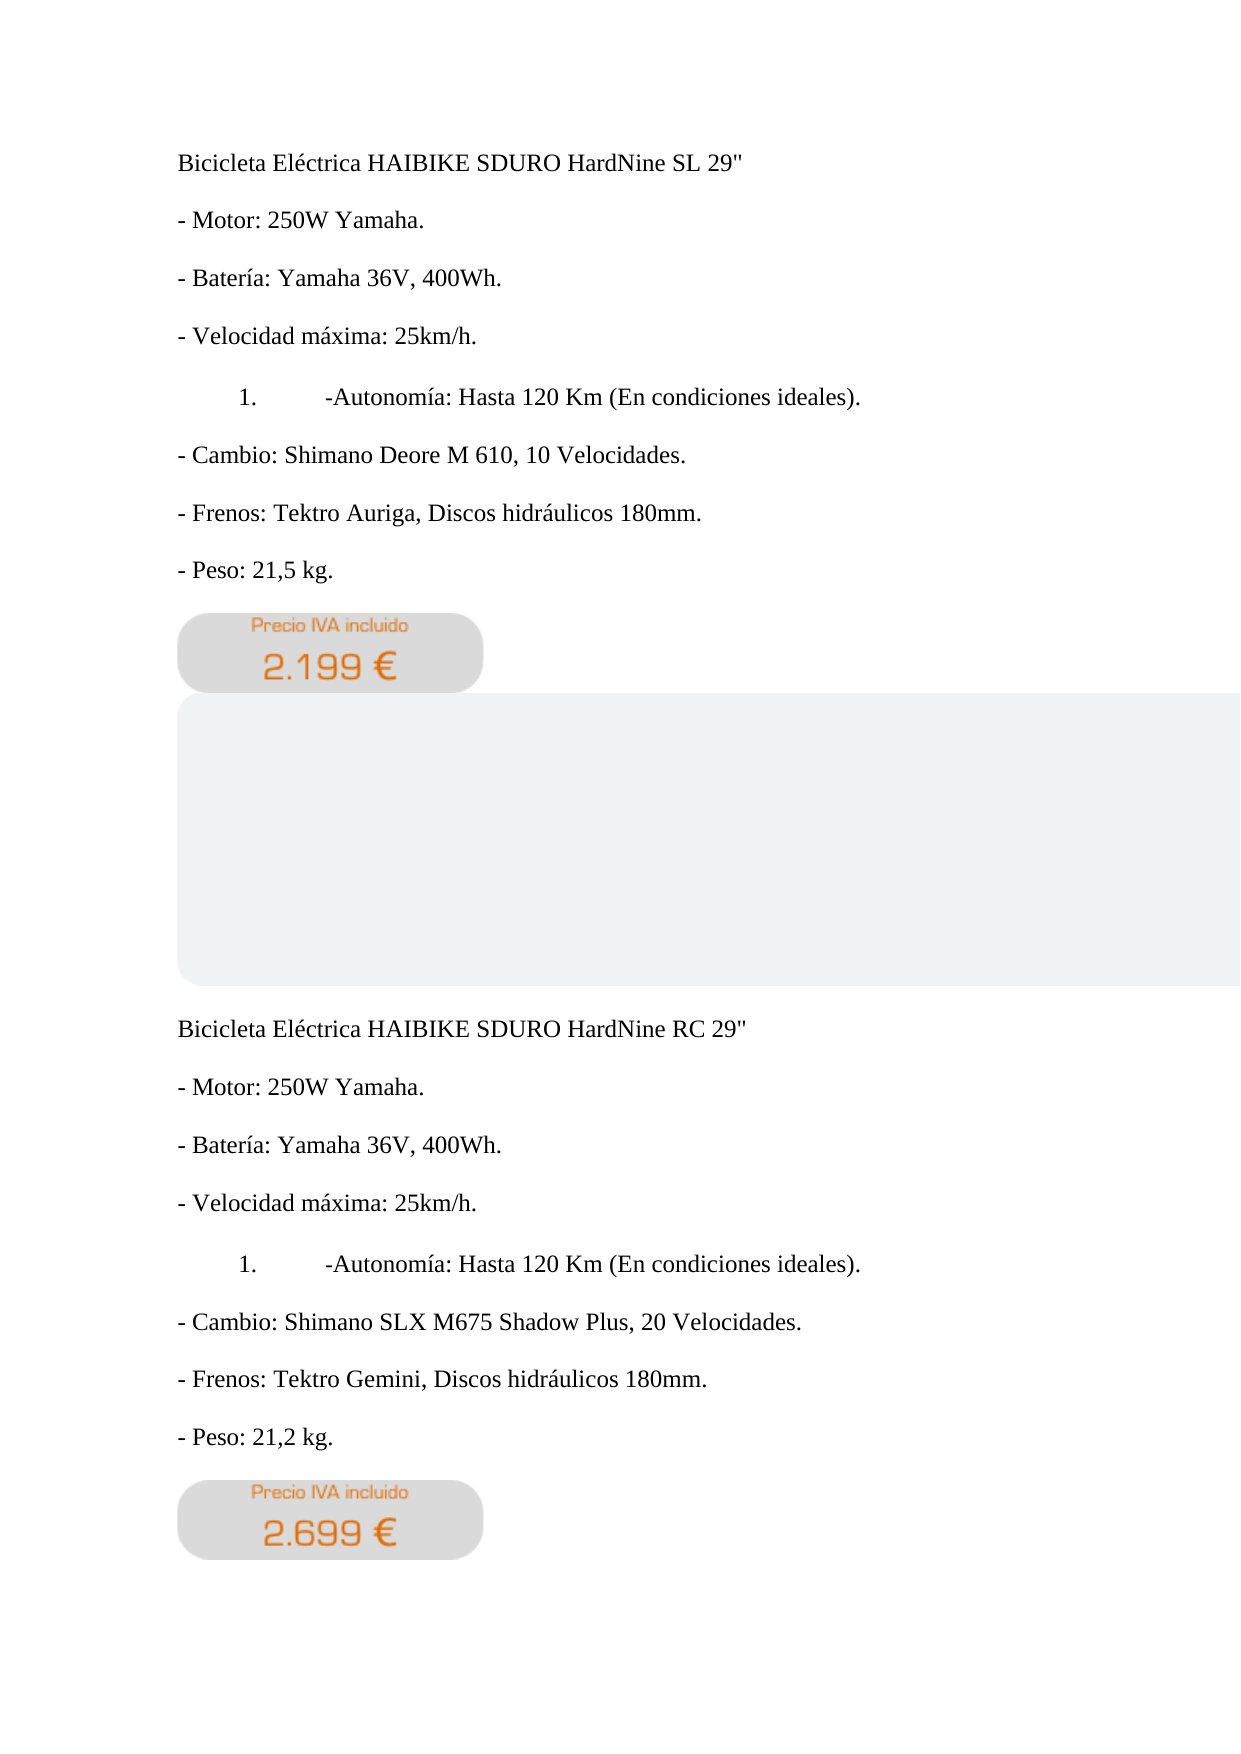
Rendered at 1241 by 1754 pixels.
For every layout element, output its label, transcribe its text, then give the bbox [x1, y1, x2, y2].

text - Peso: 21,2 kg. [177, 1422, 1063, 1451]
text - Frenos: Tektro Gemini, Discos hidráulicos 180mm. [177, 1364, 1063, 1393]
list -Autonomía: Hasta 120 Km (En condiciones ideales). [238, 1246, 1063, 1277]
text - Motor: 250W Yamaha. [177, 1072, 1063, 1101]
text Bicicleta Eléctrica HAIBIKE SDURO HardNine RC 29" [177, 1014, 1063, 1043]
text - Cambio: Shimano SLX M675 Shadow Plus, 20 Velocidades. [177, 1307, 1063, 1335]
text - Velocidad máxima: 25km/h. [177, 1188, 1063, 1217]
text - Motor: 250W Yamaha. [177, 206, 1063, 234]
text Bicicleta Eléctrica HAIBIKE SDURO HardNine SL 29" [177, 148, 1063, 176]
text - Frenos: Tektro Auriga, Discos hidráulicos 180mm. [177, 498, 1063, 526]
text - Cambio: Shimano Deore M 610, 10 Velocidades. [177, 440, 1063, 468]
picture [177, 1480, 484, 1560]
text - Batería: Yamaha 36V, 400Wh. [177, 263, 1063, 292]
list -Autonomía: Hasta 120 Km (En condiciones ideales). [238, 379, 1063, 411]
text - Peso: 21,5 kg. [177, 556, 1063, 584]
text - Batería: Yamaha 36V, 400Wh. [177, 1130, 1063, 1159]
text - Velocidad máxima: 25km/h. [177, 321, 1063, 350]
picture [177, 613, 1241, 986]
